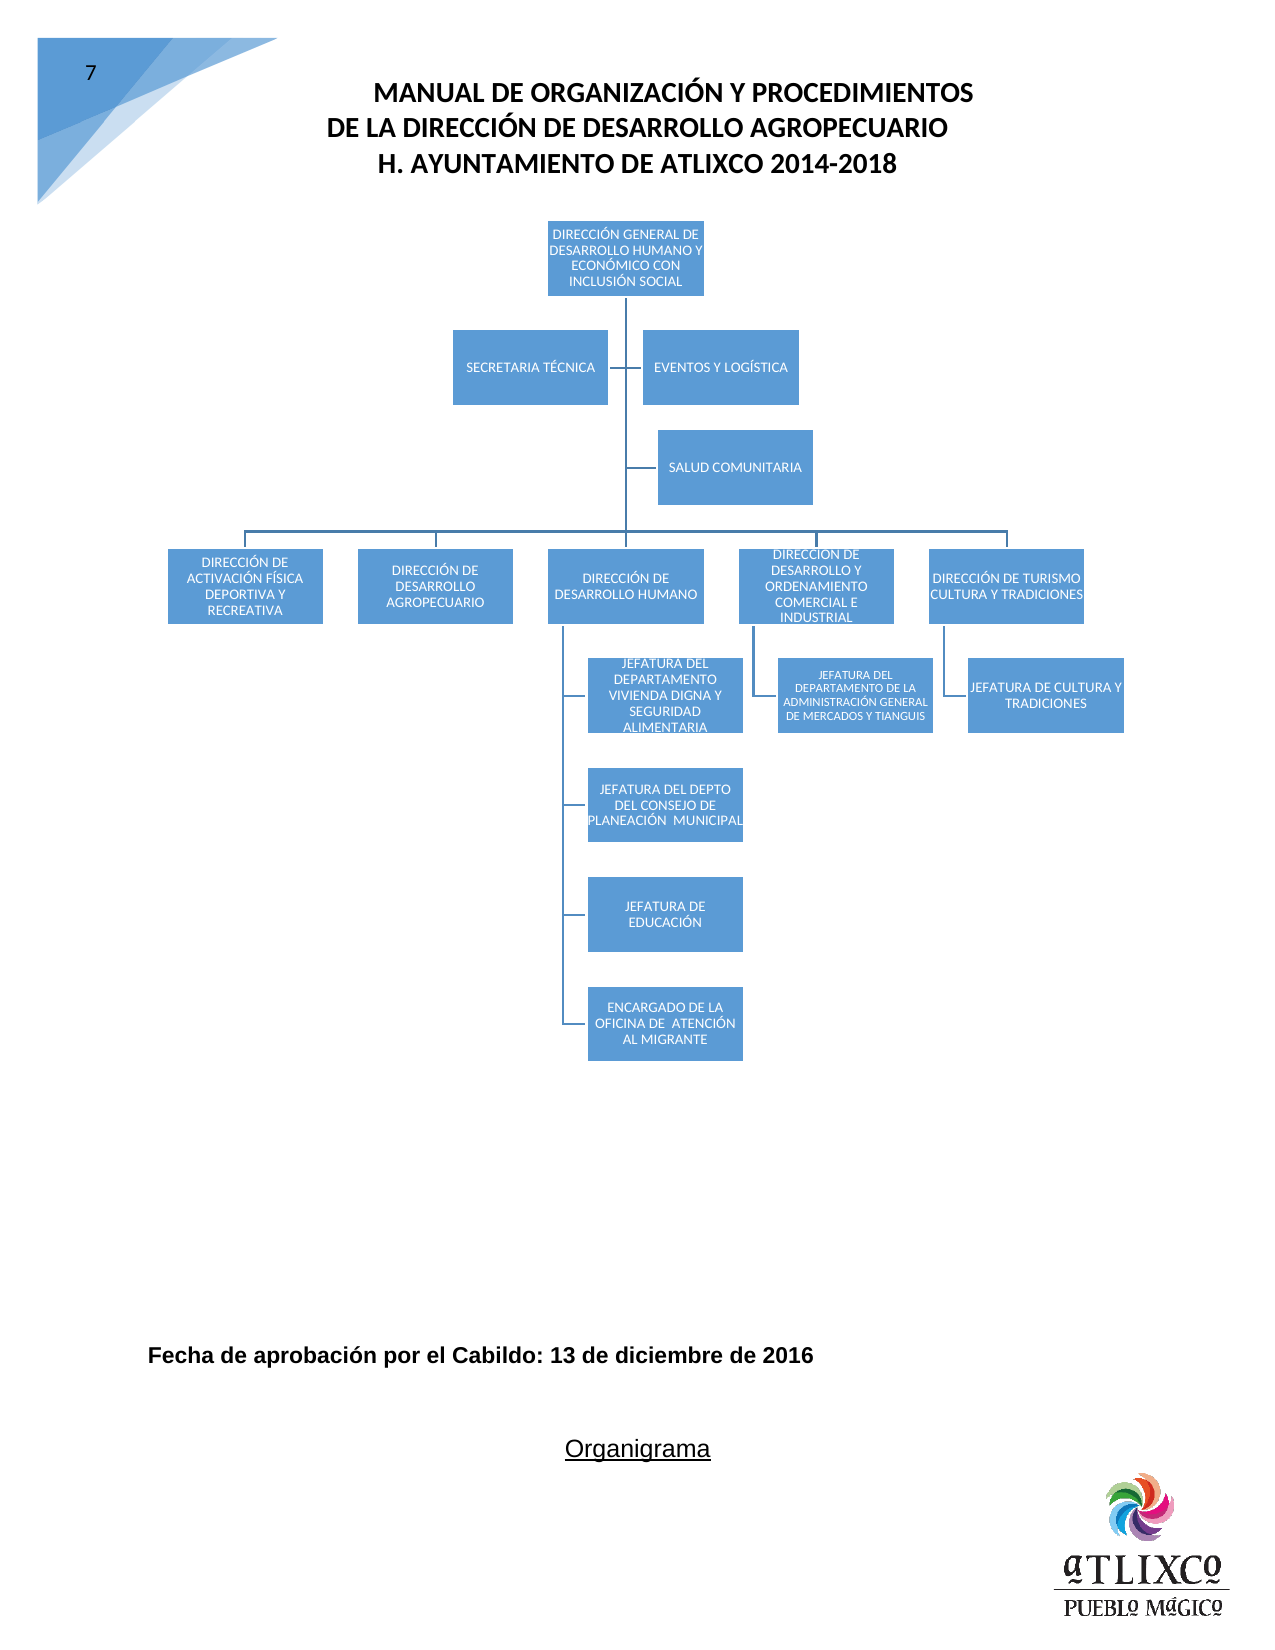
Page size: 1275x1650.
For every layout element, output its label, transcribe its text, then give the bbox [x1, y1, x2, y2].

picture [37, 37, 279, 206]
subtitle Organigrama [148, 1434, 1127, 1463]
picture [1053, 1473, 1230, 1616]
text Fecha de aprobación por el Cabildo: 13 de diciembre de 2016 [148, 1342, 1127, 1369]
